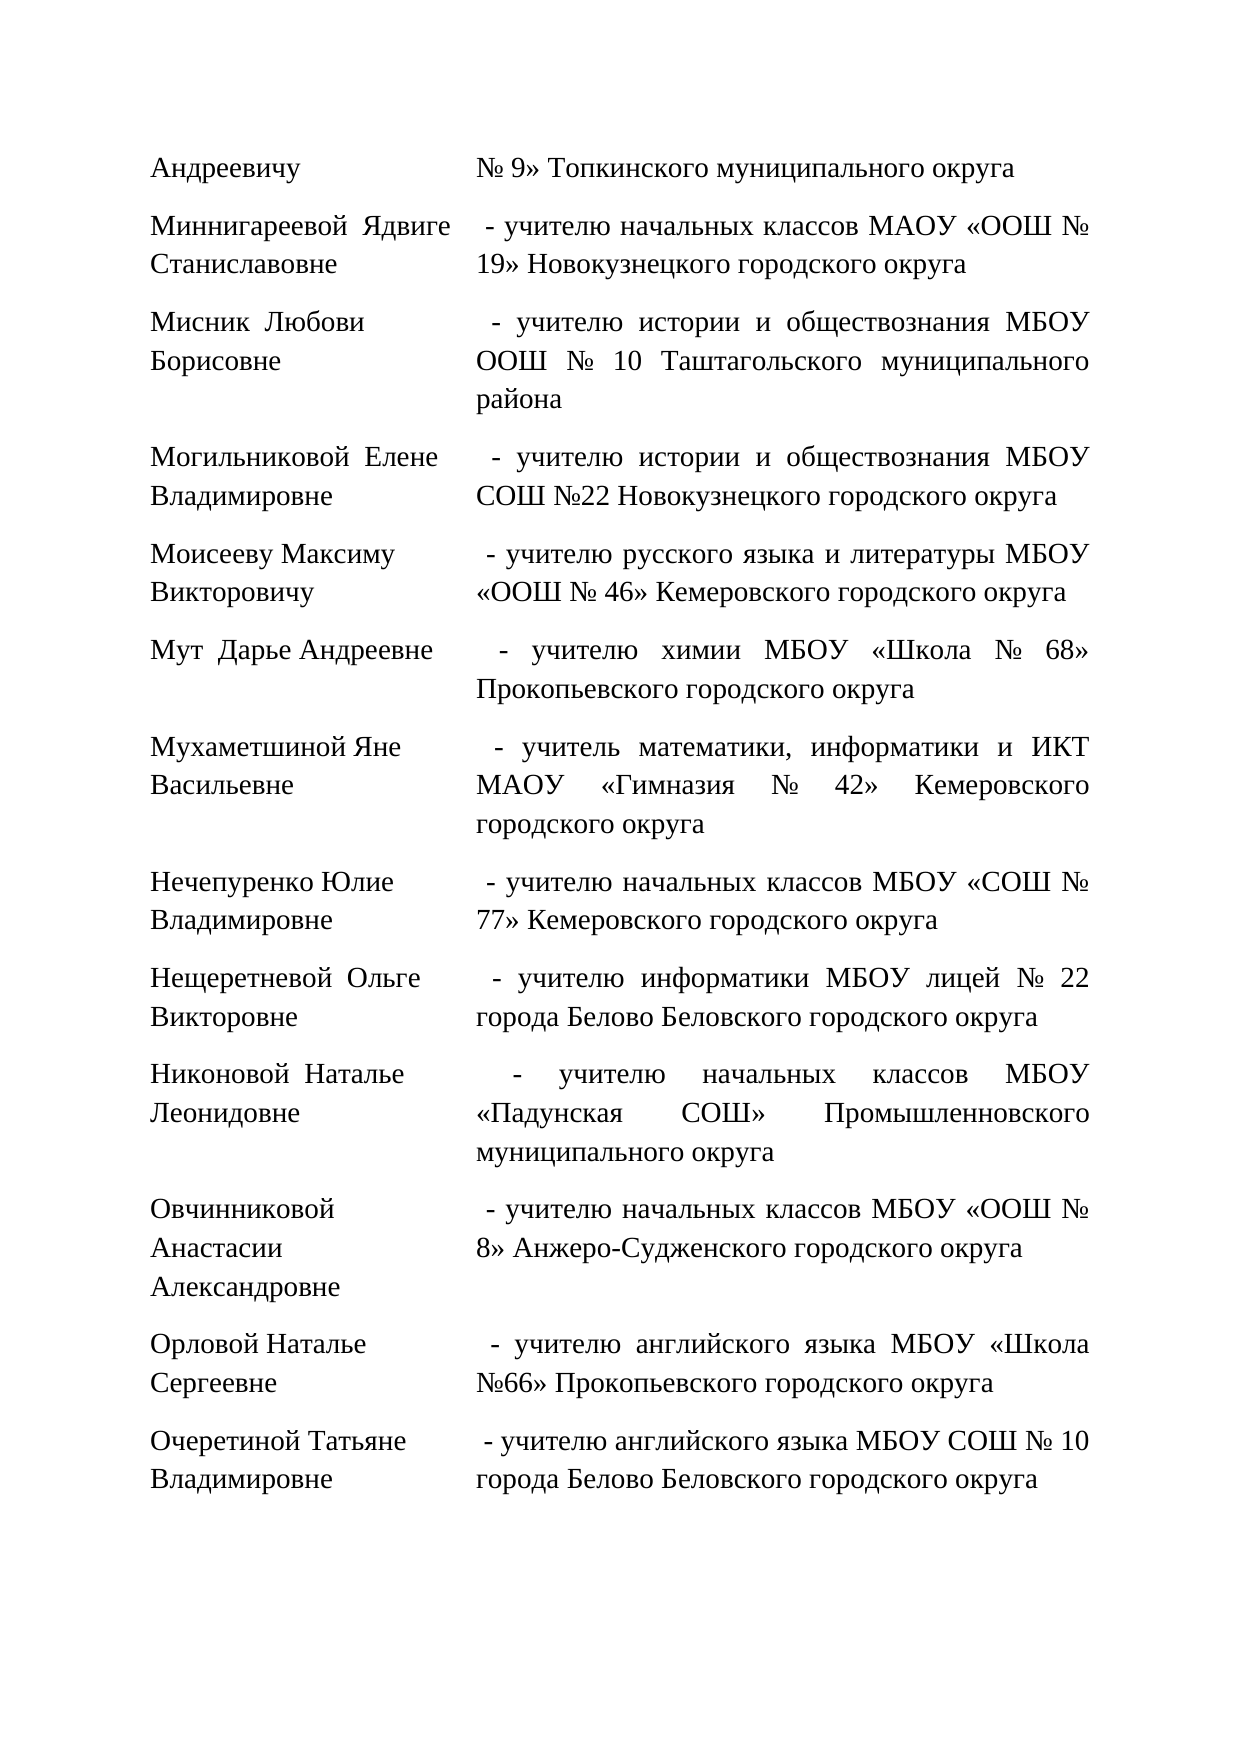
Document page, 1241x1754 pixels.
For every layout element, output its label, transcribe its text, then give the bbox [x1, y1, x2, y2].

table_cell Очеретиной Татьяне Владимировне [149, 1423, 475, 1519]
table_cell - учителю начальных классов МБОУ «ООШ № 8» Анжеро-Судженского городского округа [475, 1192, 1091, 1327]
table_cell Овчинниковой Анастасии Александровне [149, 1192, 475, 1327]
table_cell Мут Дарье Андреевне [149, 632, 475, 729]
table_cell Мисник Любови Борисовне [149, 304, 475, 439]
table_cell - учителю химии МБОУ «Школа № 68» Прокопьевского городского округа [475, 632, 1091, 729]
table_cell Моисееву Максиму Викторовичу [149, 536, 475, 632]
table_cell Могильниковой Елене Владимировне [149, 439, 475, 536]
table_cell - учителю истории и обществознания МБОУ ООШ № 10 Таштагольского муниципального района [475, 304, 1091, 439]
table_cell Мухаметшиной Яне Васильевне [149, 729, 475, 864]
table_cell - учителю начальных классов МБОУ «СОШ № 77» Кемеровского городского округа [475, 864, 1091, 960]
table_cell Орловой Наталье Сергеевне [149, 1327, 475, 1423]
table_cell Миннигареевой Ядвиге Станиславовне [149, 208, 475, 304]
table_cell - учителю физической культуры МБОУ «ООШ № 9» Топкинского муниципального округа [475, 150, 1091, 208]
table_cell - учителю начальных классов МАОУ «ООШ № 19» Новокузнецкого городского округа [475, 208, 1091, 304]
table_cell Нещеретневой Ольге Викторовне [149, 960, 475, 1057]
table_cell Милентьеву Руслану Андреевичу [149, 150, 475, 208]
table_cell - учителю начальных классов МБОУ «Падунская СОШ» Промышленновского муниципального округа [475, 1057, 1091, 1192]
table_cell Нечепуренко Юлие Владимировне [149, 864, 475, 960]
table_cell - учителю русского языка и литературы МБОУ «ООШ № 46» Кемеровского городского округа [475, 536, 1091, 632]
table_cell - учитель математики, информатики и ИКТ МАОУ «Гимназия № 42» Кемеровского городского округа [475, 729, 1091, 864]
table_cell - учителю истории и обществознания МБОУ СОШ №22 Новокузнецкого городского округа [475, 439, 1091, 536]
table_cell - учителю английского языка МБОУ СОШ № 10 города Белово Беловского городского округа [475, 1423, 1091, 1519]
table_cell Никоновой Наталье Леонидовне [149, 1057, 475, 1192]
table_cell - учителю информатики МБОУ лицей № 22 города Белово Беловского городского округа [475, 960, 1091, 1057]
table_cell - учителю английского языка МБОУ «Школа №66» Прокопьевского городского округа [475, 1327, 1091, 1423]
